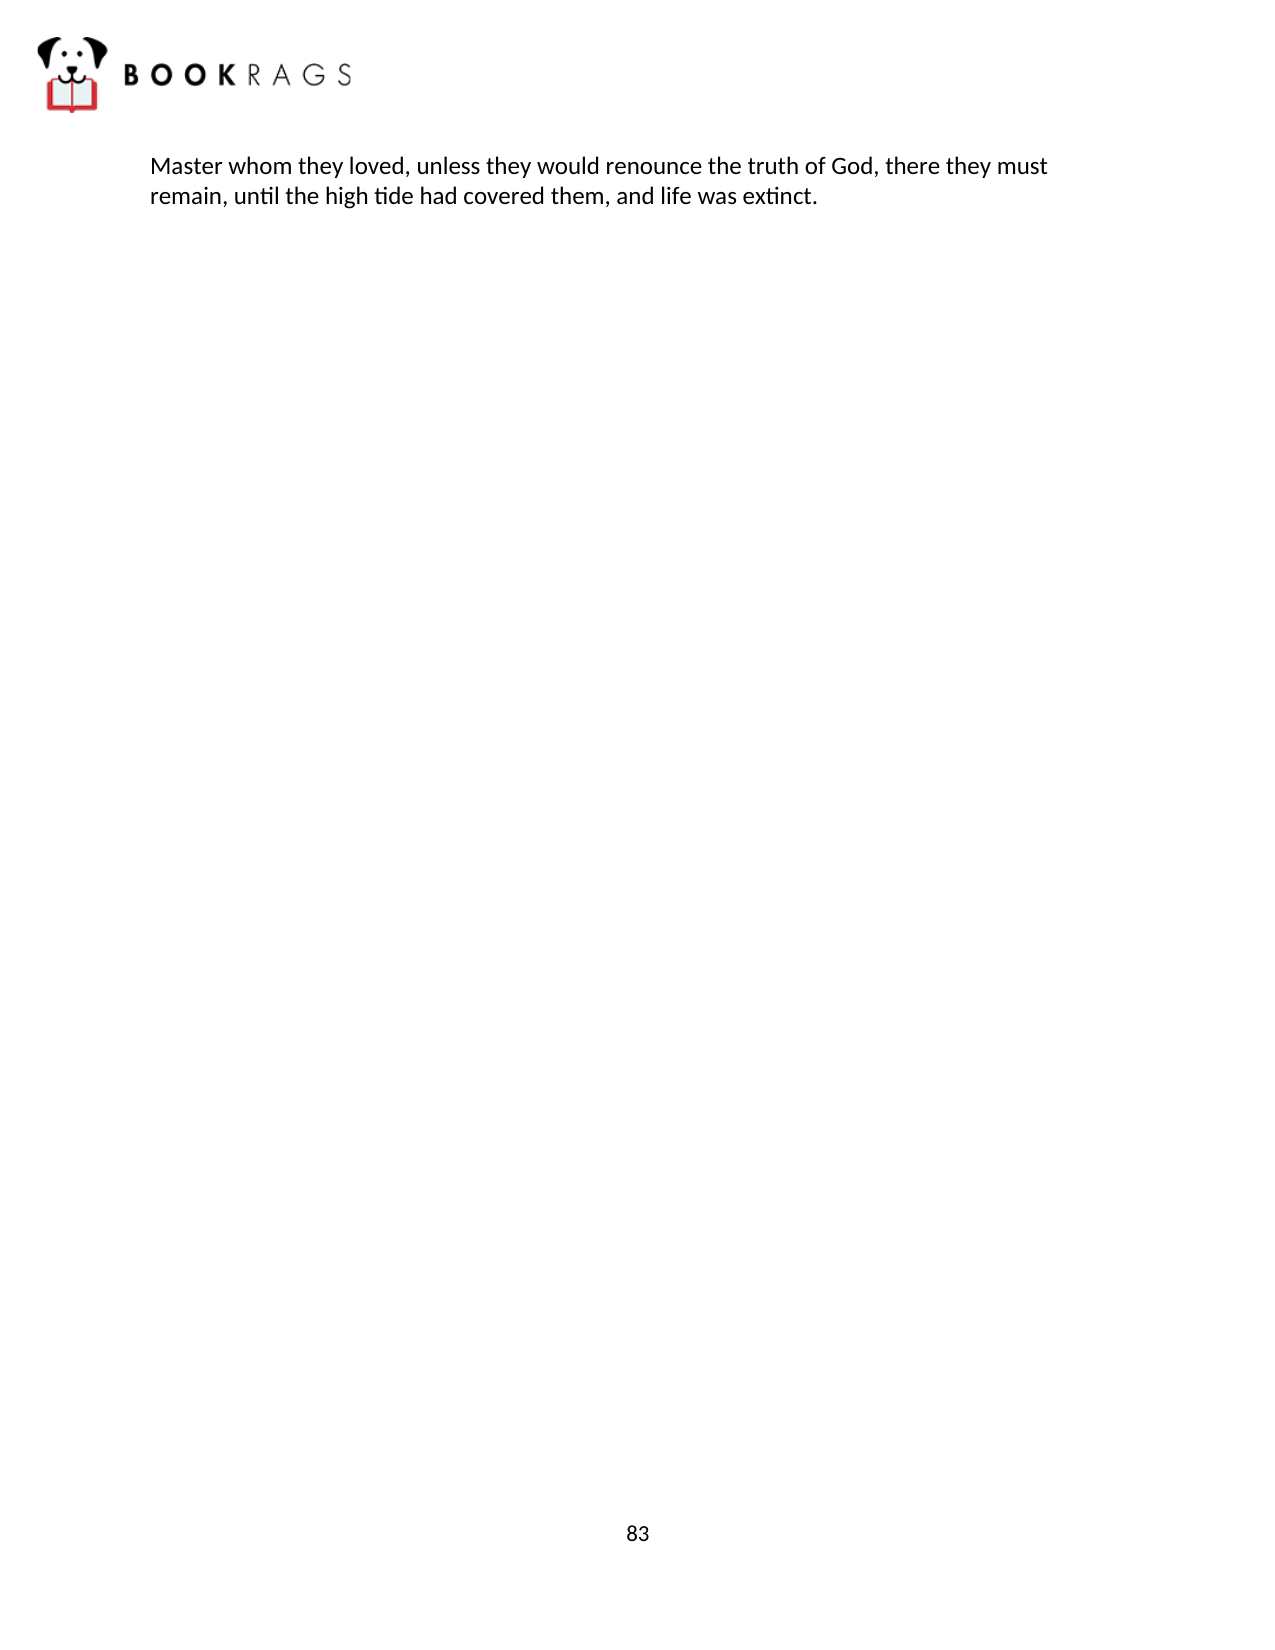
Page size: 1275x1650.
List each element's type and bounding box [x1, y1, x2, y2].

text [150, 150, 1125, 211]
picture [37, 37, 351, 113]
